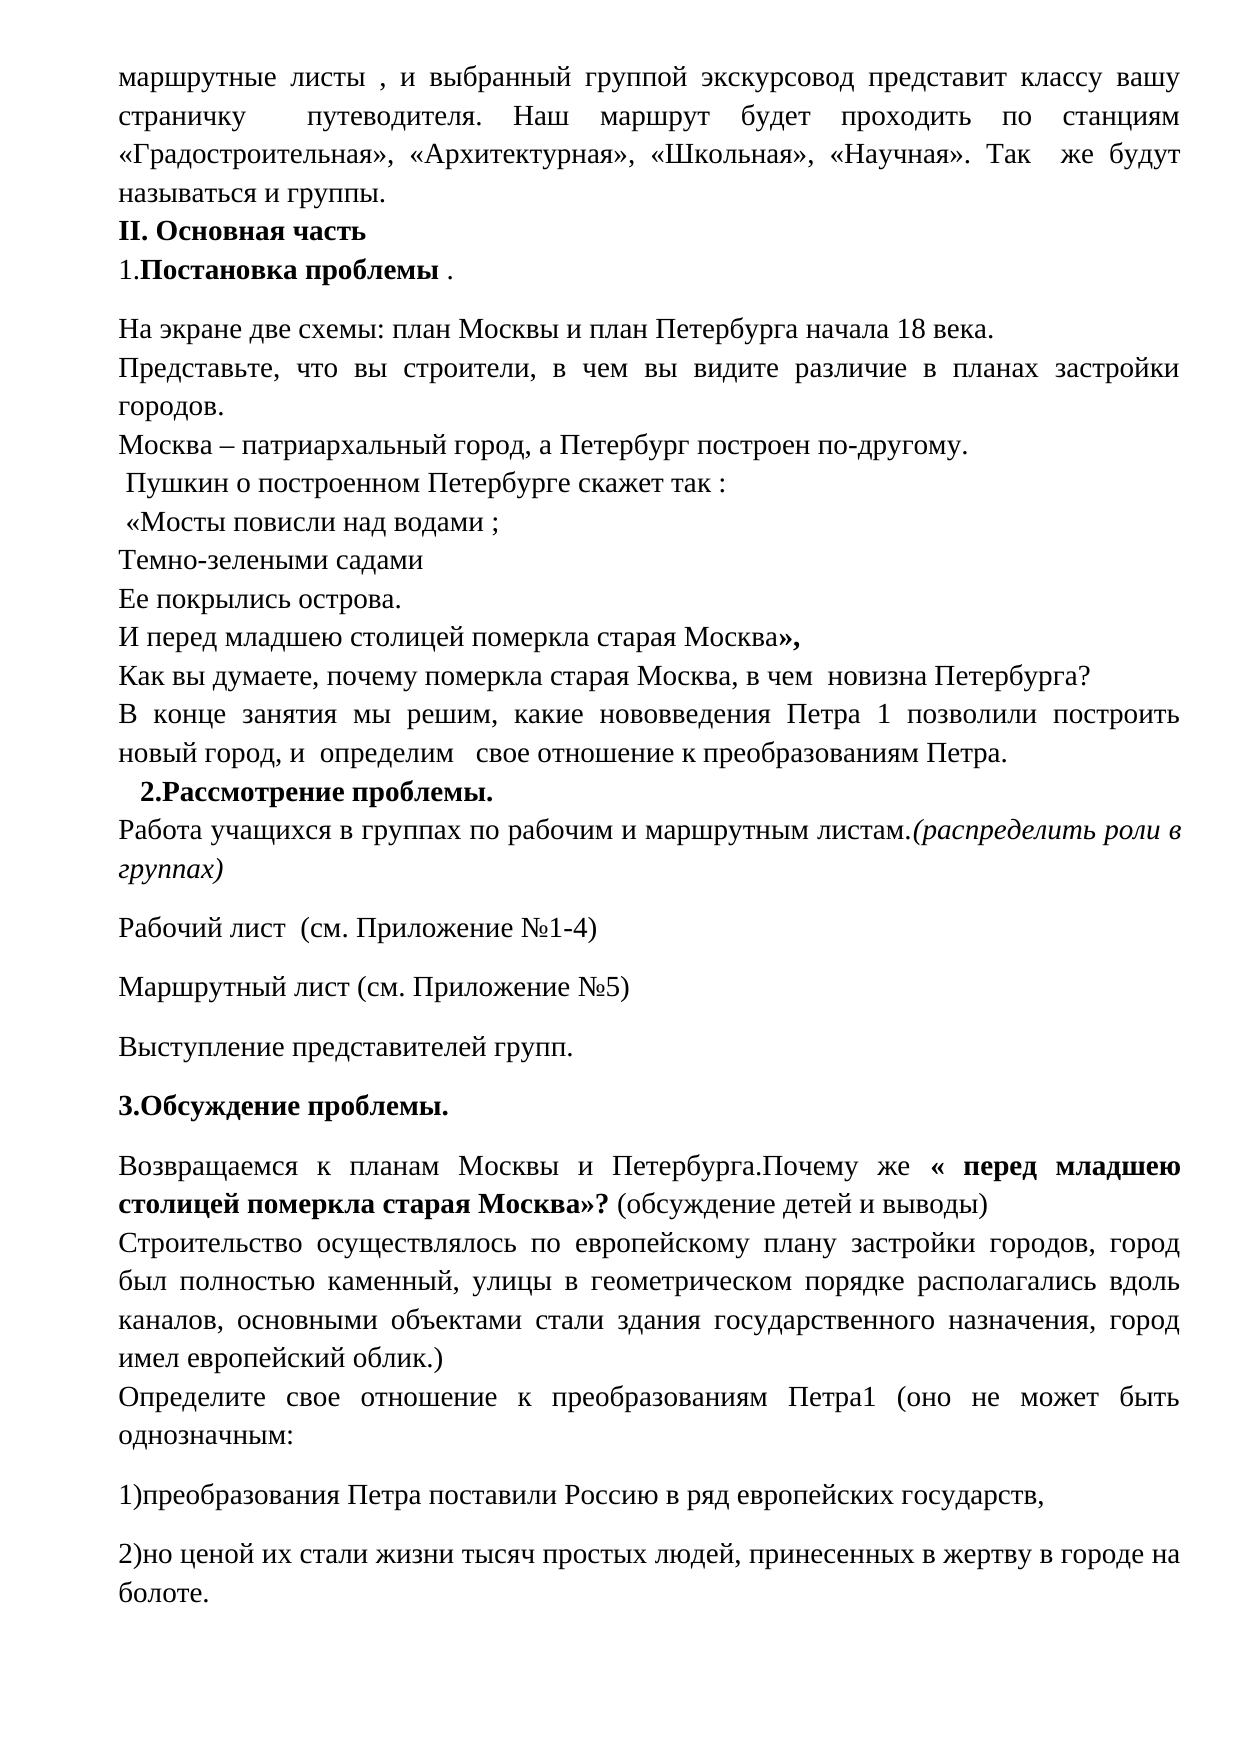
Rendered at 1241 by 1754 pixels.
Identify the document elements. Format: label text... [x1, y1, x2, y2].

text Определите свое отношение к преобразованиям Петра1 (оно не может быть однозначным: [118, 1379, 1181, 1451]
text Возвращаемся к планам Москвы и Петербурга.Почему же « перед младшею столицей померкла старая Москва»? (обсуждение детей и выводы) [118, 1148, 1181, 1220]
text Представьте, что вы строители, в чем вы видите различие в планах застройки городов. [118, 350, 1181, 422]
text Строительство осуществлялось по европейскому плану застройки городов, город был полностью каменный, улицы в геометрическом порядке располагались вдоль каналов, основными объектами стали здания государственного назначения, город имел европейский облик.) [118, 1225, 1181, 1374]
text Москва – патриархальный город, а Петербург построен по-другому. [118, 427, 1181, 460]
list 1.Постановка проблемы . [118, 252, 1181, 285]
list ІІ. Основная часть [118, 213, 1181, 247]
text Выступление представителей групп. [118, 1029, 1181, 1062]
text Как вы думаете, почему померкла старая Москва, в чем новизна Петербурга? [118, 658, 1181, 692]
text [118, 59, 1181, 208]
text На экране две схемы: план Москвы и план Петербурга начала 18 века. [118, 311, 1181, 345]
text 3.Обсуждение проблемы. [118, 1088, 1181, 1122]
text 1)преобразования Петра поставили Россию в ряд европейских государств, [118, 1477, 1181, 1510]
text Работа учащихся в группах по рабочим и маршрутным листам.(распределить роли в группах) [118, 812, 1181, 884]
text И перед младшею столицей померкла старая Москва», [118, 619, 1181, 653]
text 2)но ценой их стали жизни тысяч простых людей, принесенных в жертву в городе на болоте. [118, 1536, 1181, 1608]
text «Мосты повисли над водами ; [118, 504, 1181, 537]
text 2.Рассмотрение проблемы. [118, 774, 1181, 807]
text Маршрутный лист (см. Приложение №5) [118, 969, 1181, 1003]
text Темно-зелеными садами [118, 542, 1181, 576]
text В конце занятия мы решим, какие нововведения Петра 1 позволили построить новый город, и определим свое отношение к преобразованиям Петра. [118, 697, 1181, 769]
text Рабочий лист (см. Приложение №1-4) [118, 910, 1181, 944]
text Пушкин о построенном Петербурге скажет так : [118, 465, 1181, 499]
text Ее покрылись острова. [118, 581, 1181, 614]
